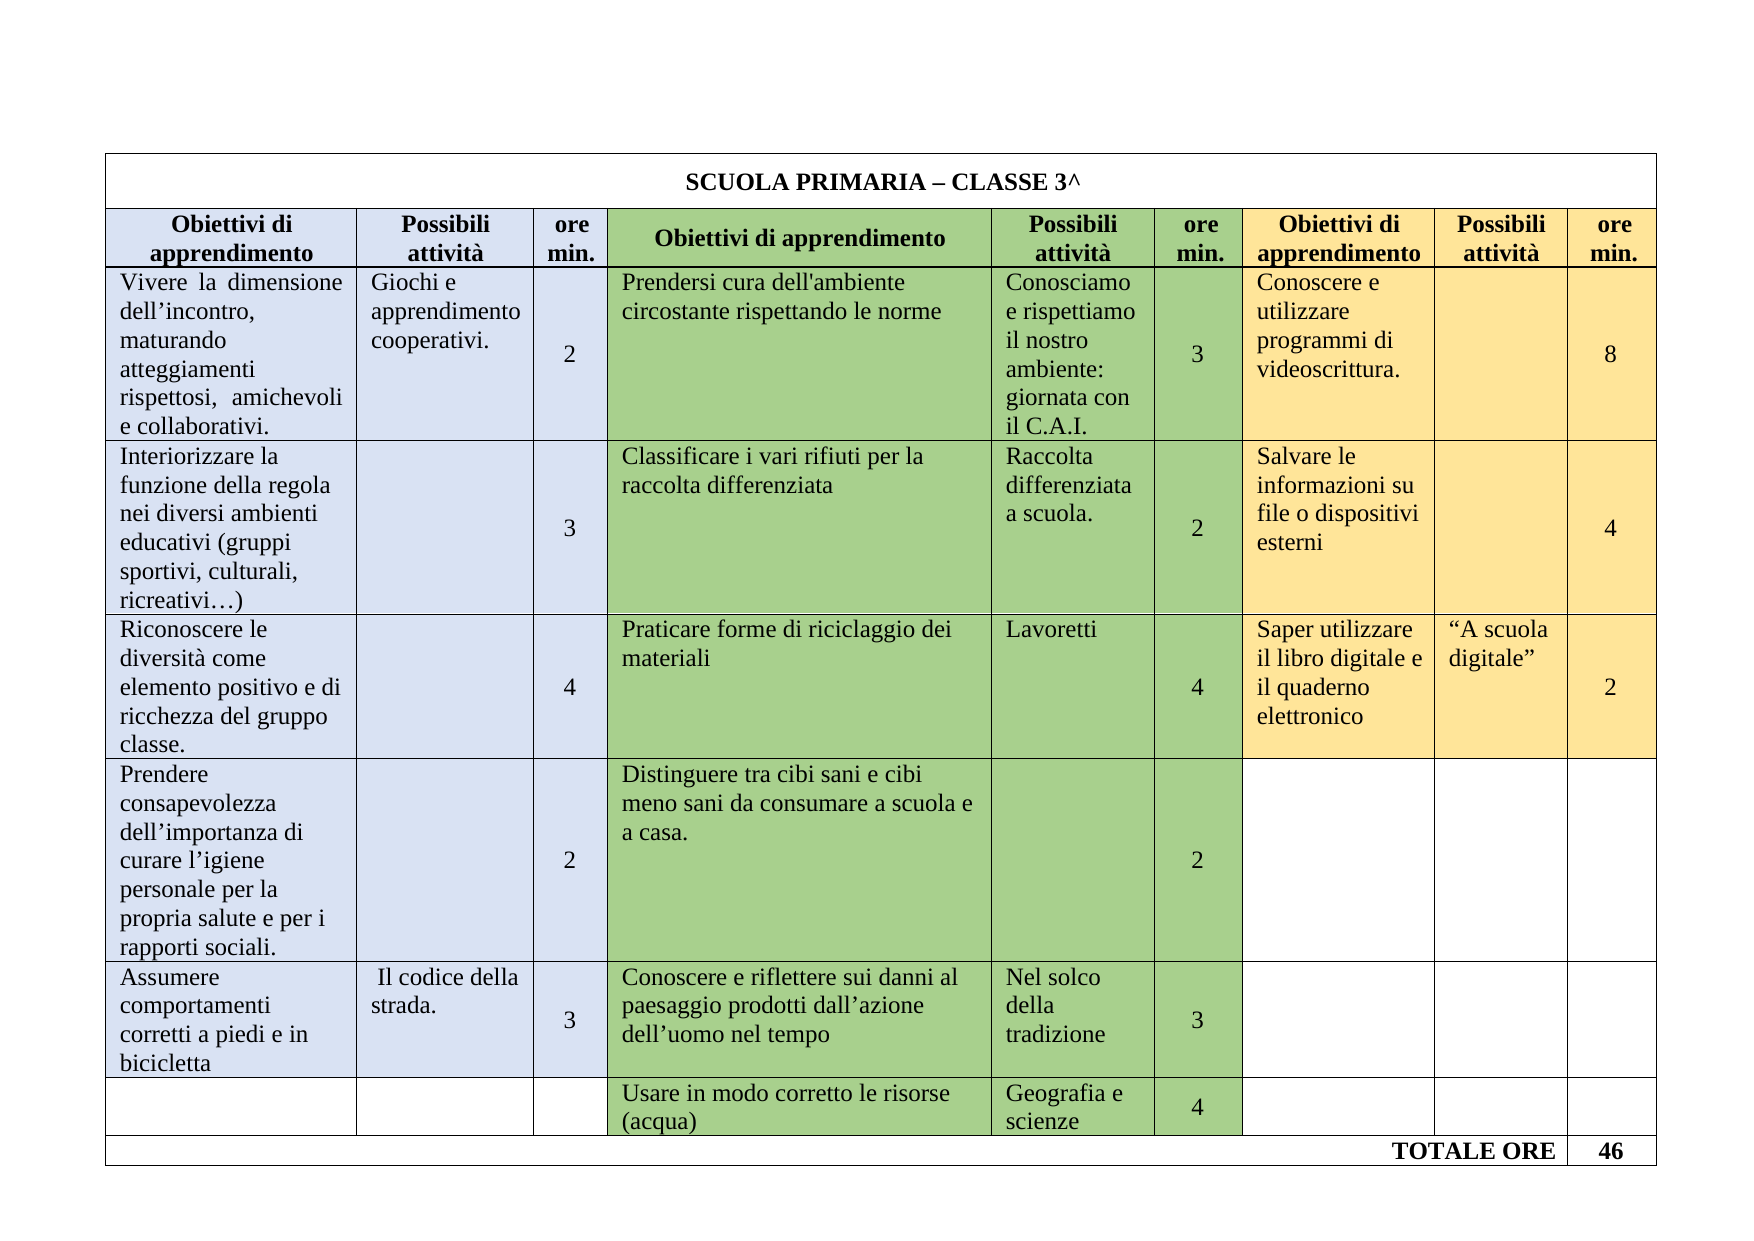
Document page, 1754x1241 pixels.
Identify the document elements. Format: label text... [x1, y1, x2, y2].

table_cell Classificare i vari rifiuti per la raccolta differenziata [608, 441, 991, 613]
table_cell 3 [534, 962, 607, 1077]
table_cell [357, 441, 533, 613]
table_cell [357, 1078, 533, 1135]
table_cell 4 [1155, 615, 1242, 758]
table_cell [357, 615, 533, 758]
table_cell Obiettivi di apprendimento [106, 209, 356, 266]
table_cell Raccolta differenziata a scuola. [992, 441, 1154, 613]
table_cell [1243, 1078, 1434, 1135]
table_cell [1435, 1078, 1567, 1135]
table_cell Conoscere e utilizzare programmi di videoscrittura. [1243, 268, 1434, 440]
table_cell Il codice della strada. [357, 962, 533, 1077]
table_cell Possibili attività [1435, 209, 1567, 266]
table_cell Conosciamo e rispettiamo il nostro ambiente: giornata con il C.A.I. [992, 268, 1154, 440]
table_cell [1435, 962, 1567, 1077]
table_cell 2 [1155, 441, 1242, 613]
table_cell Geografia e scienze [992, 1078, 1154, 1135]
table_cell Interiorizzare la funzione della regola nei diversi ambienti educativi (gruppi sportivi, culturali, ricreativi…) [106, 441, 356, 613]
table_cell Conoscere e riflettere sui danni al paesaggio prodotti dall’azione dell’uomo nel tempo [608, 962, 991, 1077]
table_cell Riconoscere le diversità come elemento positivo e di ricchezza del gruppo classe. [106, 615, 356, 758]
table_cell ore min. [534, 209, 607, 266]
table_cell Possibili attività [357, 209, 533, 266]
table_cell Praticare forme di riciclaggio dei materiali [608, 615, 991, 758]
table_header SCUOLA PRIMARIA – CLASSE 3^ [106, 154, 1656, 208]
table_cell Usare in modo corretto le risorse (acqua) [608, 1078, 991, 1135]
table_cell Obiettivi di apprendimento [608, 209, 991, 266]
table_cell Prendere consapevolezza dell’importanza di curare l’igiene personale per la propria salute e per i rapporti sociali. [106, 759, 356, 961]
table_cell [1435, 759, 1567, 961]
table_cell Saper utilizzare il libro digitale e il quaderno elettronico [1243, 615, 1434, 758]
table_cell [534, 1078, 607, 1135]
table_cell 3 [534, 441, 607, 613]
table_cell [1435, 441, 1567, 613]
table_cell 8 [1568, 268, 1656, 440]
table_cell [992, 759, 1154, 961]
table_cell 2 [534, 268, 607, 440]
table_cell Nel solco della tradizione [992, 962, 1154, 1077]
table_cell Giochi e apprendimento cooperativi. [357, 268, 533, 440]
table_cell Prendersi cura dell'ambiente circostante rispettando le norme [608, 268, 991, 440]
table_cell Salvare le informazioni su file o dispositivi esterni [1243, 441, 1434, 613]
table_cell ore min. [1568, 209, 1656, 266]
table_cell 2 [534, 759, 607, 961]
table_cell 4 [1568, 441, 1656, 613]
table_cell [1243, 759, 1434, 961]
table_cell [1243, 962, 1434, 1077]
table_cell [106, 1078, 356, 1135]
table_cell [1568, 1078, 1656, 1135]
table_cell Distinguere tra cibi sani e cibi meno sani da consumare a scuola e a casa. [608, 759, 991, 961]
table_cell 3 [1155, 268, 1242, 440]
table_cell Assumere comportamenti corretti a piedi e in bicicletta [106, 962, 356, 1077]
table_cell 2 [1155, 759, 1242, 961]
table_cell 46 [1568, 1136, 1656, 1165]
table_cell Obiettivi di apprendimento [1243, 209, 1434, 266]
table_cell “A scuola digitale” [1435, 615, 1567, 758]
table_cell Lavoretti [992, 615, 1154, 758]
table_cell [1568, 759, 1656, 961]
table_cell [1435, 268, 1567, 440]
table_cell 2 [1568, 615, 1656, 758]
table_cell 4 [534, 615, 607, 758]
table_cell TOTALE ORE [106, 1136, 1567, 1165]
table_cell [1568, 962, 1656, 1077]
table_cell Possibili attività [992, 209, 1154, 266]
table_cell ore min. [1155, 209, 1242, 266]
table_cell 3 [1155, 962, 1242, 1077]
table_cell Vivere la dimensione dell’incontro, maturando atteggiamenti rispettosi, amichevoli e collaborativi. [106, 268, 356, 440]
table_cell [357, 759, 533, 961]
table_cell 4 [1155, 1078, 1242, 1135]
